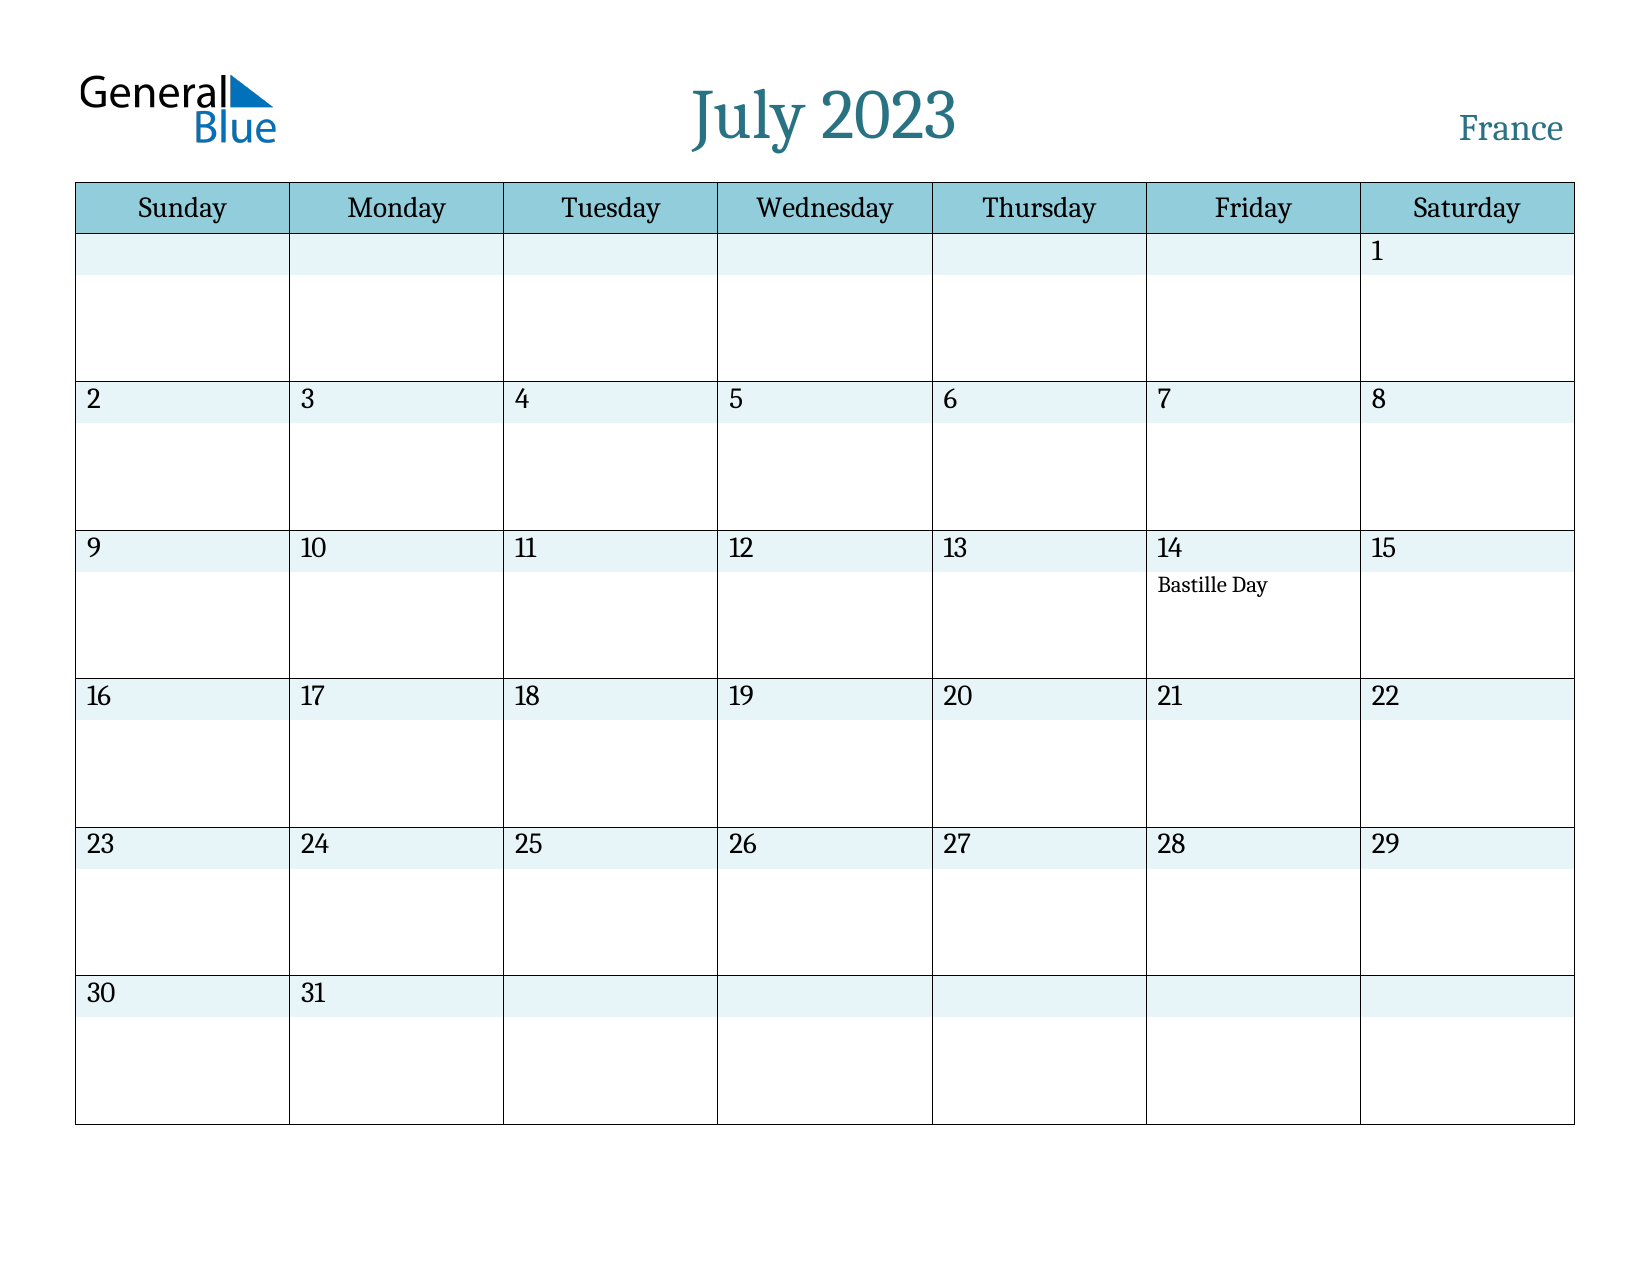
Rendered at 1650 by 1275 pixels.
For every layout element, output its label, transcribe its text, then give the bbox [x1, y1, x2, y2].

table_cell [933, 976, 1146, 1017]
table_cell [718, 720, 932, 827]
table_cell 19 [718, 679, 932, 720]
table_cell [504, 720, 717, 827]
table_cell [933, 869, 1146, 975]
table_cell 23 [76, 828, 289, 869]
table_cell 7 [1147, 382, 1360, 423]
table_cell [290, 275, 503, 381]
table_cell [933, 275, 1146, 381]
table_cell Friday [1147, 183, 1360, 233]
table_cell [76, 869, 289, 975]
table_cell [1361, 572, 1574, 678]
table_cell Tuesday [504, 183, 717, 233]
table_cell 9 [76, 531, 289, 572]
table_cell [504, 234, 717, 275]
table_cell [290, 423, 503, 530]
table_cell [1147, 976, 1360, 1017]
table_cell 31 [290, 976, 503, 1017]
table_cell [1147, 234, 1360, 275]
table_cell 18 [504, 679, 717, 720]
table_cell [718, 234, 932, 275]
table_cell [290, 1017, 503, 1123]
picture [80, 75, 276, 143]
table_cell [290, 234, 503, 275]
table_cell 13 [933, 531, 1146, 572]
table_cell 21 [1147, 679, 1360, 720]
table_cell [933, 720, 1146, 827]
table_cell 29 [1361, 828, 1574, 869]
table_cell [290, 720, 503, 827]
table_cell [718, 1017, 932, 1123]
table_cell 10 [290, 531, 503, 572]
table_header France [1146, 75, 1574, 182]
table_cell 16 [76, 679, 289, 720]
table_cell Wednesday [718, 183, 932, 233]
table_cell [933, 1017, 1146, 1123]
table_cell 27 [933, 828, 1146, 869]
table_cell 11 [504, 531, 717, 572]
table_cell [718, 275, 932, 381]
table_cell [1361, 720, 1574, 827]
table_cell 24 [290, 828, 503, 869]
table_cell [504, 572, 717, 678]
table_cell [718, 572, 932, 678]
table_cell 5 [718, 382, 932, 423]
table_cell 17 [290, 679, 503, 720]
table_cell [1147, 423, 1360, 530]
table_cell Monday [290, 183, 503, 233]
table_cell 20 [933, 679, 1146, 720]
table_cell [504, 1017, 717, 1123]
table_cell [1361, 275, 1574, 381]
table_cell 22 [1361, 679, 1574, 720]
table_cell [504, 275, 717, 381]
table_cell Thursday [933, 183, 1146, 233]
table_cell 25 [504, 828, 717, 869]
table_cell [1361, 869, 1574, 975]
table_cell [933, 423, 1146, 530]
table_cell 4 [504, 382, 717, 423]
table_cell [76, 572, 289, 678]
table_cell [933, 234, 1146, 275]
table_cell [290, 869, 503, 975]
table_cell [718, 423, 932, 530]
table_cell [718, 976, 932, 1017]
table_cell [504, 423, 717, 530]
table_cell 6 [933, 382, 1146, 423]
table_cell [933, 572, 1146, 678]
table_cell [76, 275, 289, 381]
table_cell Bastille Day [1147, 572, 1360, 678]
table_cell [718, 869, 932, 975]
table_cell [76, 1017, 289, 1123]
table_cell [76, 234, 289, 275]
table_cell 26 [718, 828, 932, 869]
table_cell [504, 976, 717, 1017]
table_cell 14 [1147, 531, 1360, 572]
table_cell [1147, 275, 1360, 381]
table_cell [1147, 869, 1360, 975]
table_header [76, 75, 503, 182]
table_cell [1361, 976, 1574, 1017]
table_cell 8 [1361, 382, 1574, 423]
table_cell [1361, 423, 1574, 530]
table_cell 15 [1361, 531, 1574, 572]
table_cell [1147, 1017, 1360, 1123]
table_cell [290, 572, 503, 678]
table_header July 2023 [504, 75, 1146, 182]
table_cell [76, 720, 289, 827]
table_cell [76, 423, 289, 530]
table_cell [504, 869, 717, 975]
table_cell Saturday [1361, 183, 1574, 233]
table_cell 12 [718, 531, 932, 572]
table_cell Sunday [76, 183, 289, 233]
table_cell [1147, 720, 1360, 827]
table_cell 28 [1147, 828, 1360, 869]
table_cell 1 [1361, 234, 1574, 275]
table_cell 3 [290, 382, 503, 423]
table_cell 30 [76, 976, 289, 1017]
table_cell 2 [76, 382, 289, 423]
table_cell [1361, 1017, 1574, 1123]
